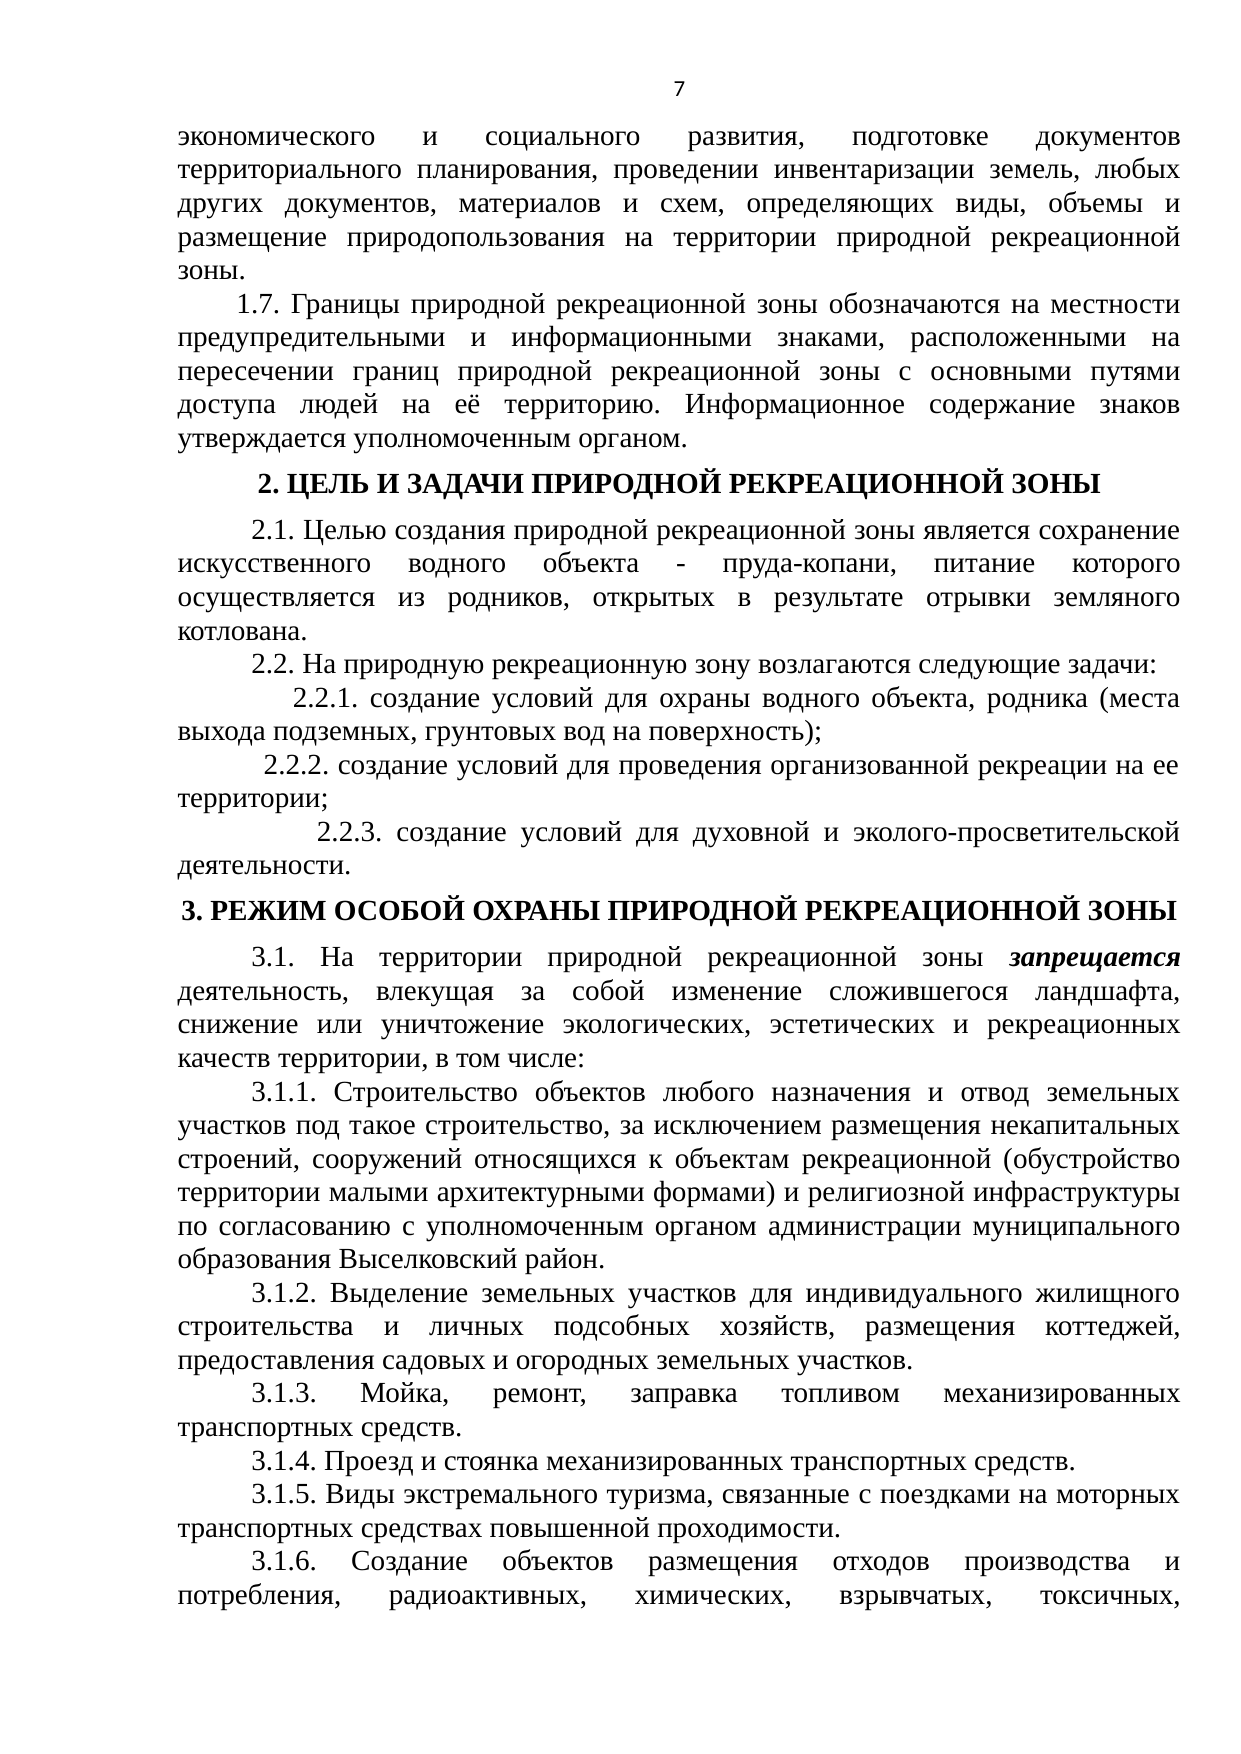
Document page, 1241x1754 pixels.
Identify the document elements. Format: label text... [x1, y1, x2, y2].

text 3.1.3. Мойка, ремонт, заправка топливом механизированных транспортных средств. [177, 1376, 1181, 1443]
text 3.1.4. Проезд и стоянка механизированных транспортных средств. [177, 1443, 1181, 1476]
text 3.1.5. Виды экстремального туризма, связанные с поездками на моторных транспортных средствах повышенной проходимости. [177, 1476, 1181, 1543]
text 3.1. На территории природной рекреационной зоны запрещается деятельность, влекущая за собой изменение сложившегося ландшафта, снижение или уничтожение экологических, эстетических и рекреационных качеств территории, в том числе: [177, 939, 1181, 1074]
text 2. ЦЕЛЬ И ЗАДАЧИ ПРИРОДНОЙ РЕКРЕАЦИОННОЙ ЗОНЫ [177, 466, 1181, 499]
text 2.2.3. создание условий для духовной и эколого-просветительской деятельности. [177, 814, 1181, 881]
text 2.1. Целью создания природной рекреационной зоны является сохранение искусственного водного объекта - пруда-копани, питание которого осуществляется из родников, открытых в результате отрывки земляного котлована. [177, 512, 1181, 646]
text 2.2.2. создание условий для проведения организованной рекреации на ее территории; [177, 747, 1181, 814]
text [177, 1543, 1181, 1610]
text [177, 118, 1181, 286]
text 3.1.1. Строительство объектов любого назначения и отвод земельных участков под такое строительство, за исключением размещения некапитальных строений, сооружений относящихся к объектам рекреационной (обустройство территории малыми архитектурными формами) и религиозной инфраструктуры по согласованию с уполномоченным органом администрации муниципального образования Выселковский район. [177, 1074, 1181, 1275]
text 2.2. На природную рекреационную зону возлагаются следующие задачи: [177, 646, 1181, 680]
text 2.2.1. создание условий для охраны водного объекта, родника (места выхода подземных, грунтовых вод на поверхность); [177, 680, 1181, 747]
text 3.1.2. Выделение земельных участков для индивидуального жилищного строительства и личных подсобных хозяйств, размещения коттеджей, предоставления садовых и огородных земельных участков. [177, 1275, 1181, 1376]
text 3. РЕЖИМ ОСОБОЙ ОХРАНЫ ПРИРОДНОЙ РЕКРЕАЦИОННОЙ ЗОНЫ [177, 893, 1181, 927]
text 1.7. Границы природной рекреационной зоны обозначаются на местности предупредительными и информационными знаками, расположенными на пересечении границ природной рекреационной зоны с основными путями доступа людей на её территорию. Информационное содержание знаков утверждается уполномоченным органом. [177, 286, 1181, 453]
